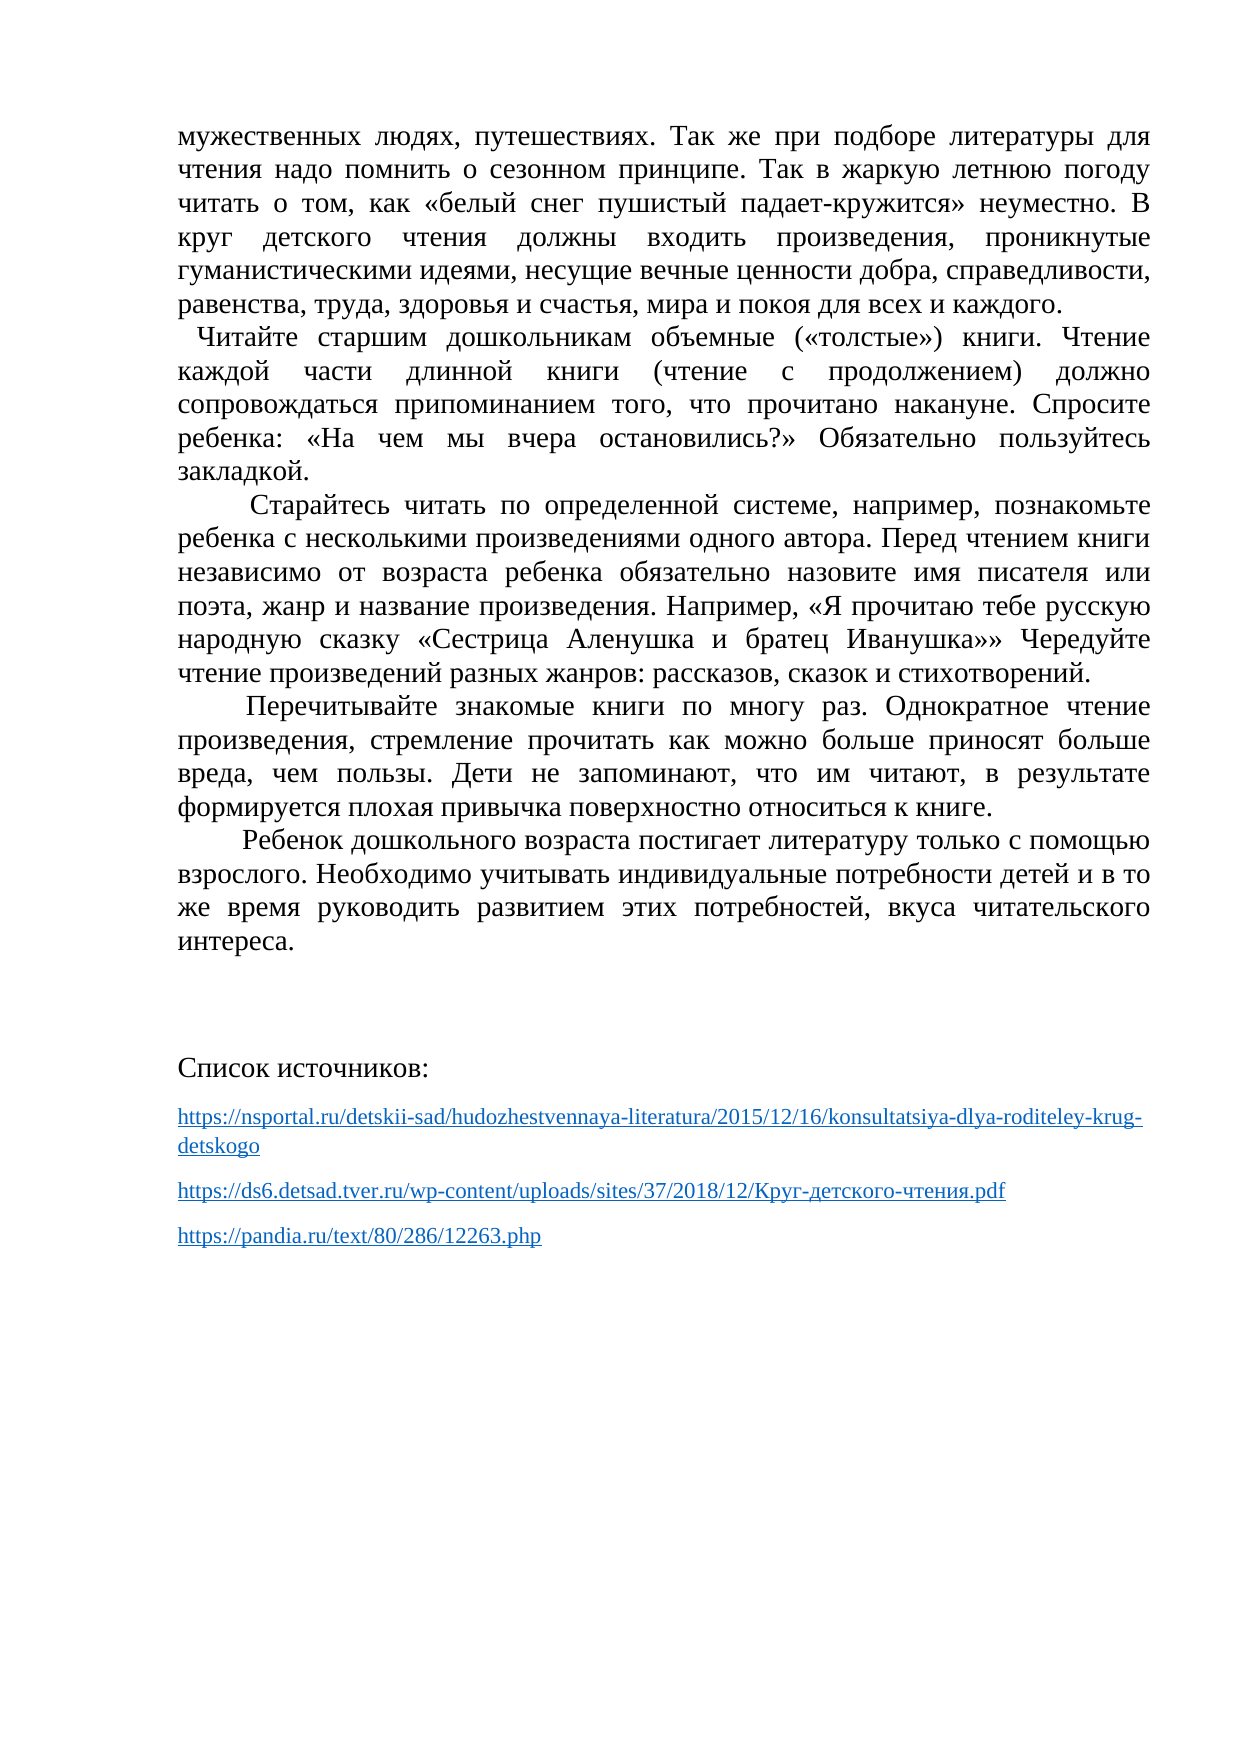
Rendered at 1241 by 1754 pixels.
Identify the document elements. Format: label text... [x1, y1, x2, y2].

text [177, 118, 1152, 319]
text https://ds6.detsad.tver.ru/wp-content/uploads/sites/37/2018/12/Круг-детского-чтения.pdf [177, 1177, 1152, 1203]
text Читайте старшим дошкольникам объемные («толстые») книги. Чтение каждой части длинной книги (чтение с продолжением) должно сопровождаться припоминанием того, что прочитано накануне. Спросите ребенка: «На чем мы вчера остановились?» Обязательно пользуйтесь закладкой. [177, 319, 1152, 487]
text https://pandia.ru/text/80/286/12263.php [177, 1222, 1152, 1248]
text https://nsportal.ru/detskii-sad/hudozhestvennaya-literatura/2015/12/16/konsultatsiya-dlya-roditeley-krug-detskogo [177, 1103, 1152, 1158]
text Перечитывайте знакомые книги по многу раз. Однократное чтение произведения, стремление прочитать как можно больше приносят больше вреда, чем пользы. Дети не запоминают, что им читают, в результате формируется плохая привычка поверхностно относиться к книге. [177, 688, 1152, 822]
text Старайтесь читать по определенной системе, например, познакомьте ребенка с несколькими произведениями одного автора. Перед чтением книги независимо от возраста ребенка обязательно назовите имя писателя или поэта, жанр и название произведения. Например, «Я прочитаю тебе русскую народную сказку «Сестрица Аленушка и братец Иванушка»» Чередуйте чтение произведений разных жанров: рассказов, сказок и стихотворений. [177, 487, 1152, 688]
text Список источников: [177, 1050, 1152, 1084]
text Ребенок дошкольного возраста постигает литературу только с помощью взрослого. Необходимо учитывать индивидуальные потребности детей и в то же время руководить развитием этих потребностей, вкуса читательского интереса. [177, 822, 1152, 957]
